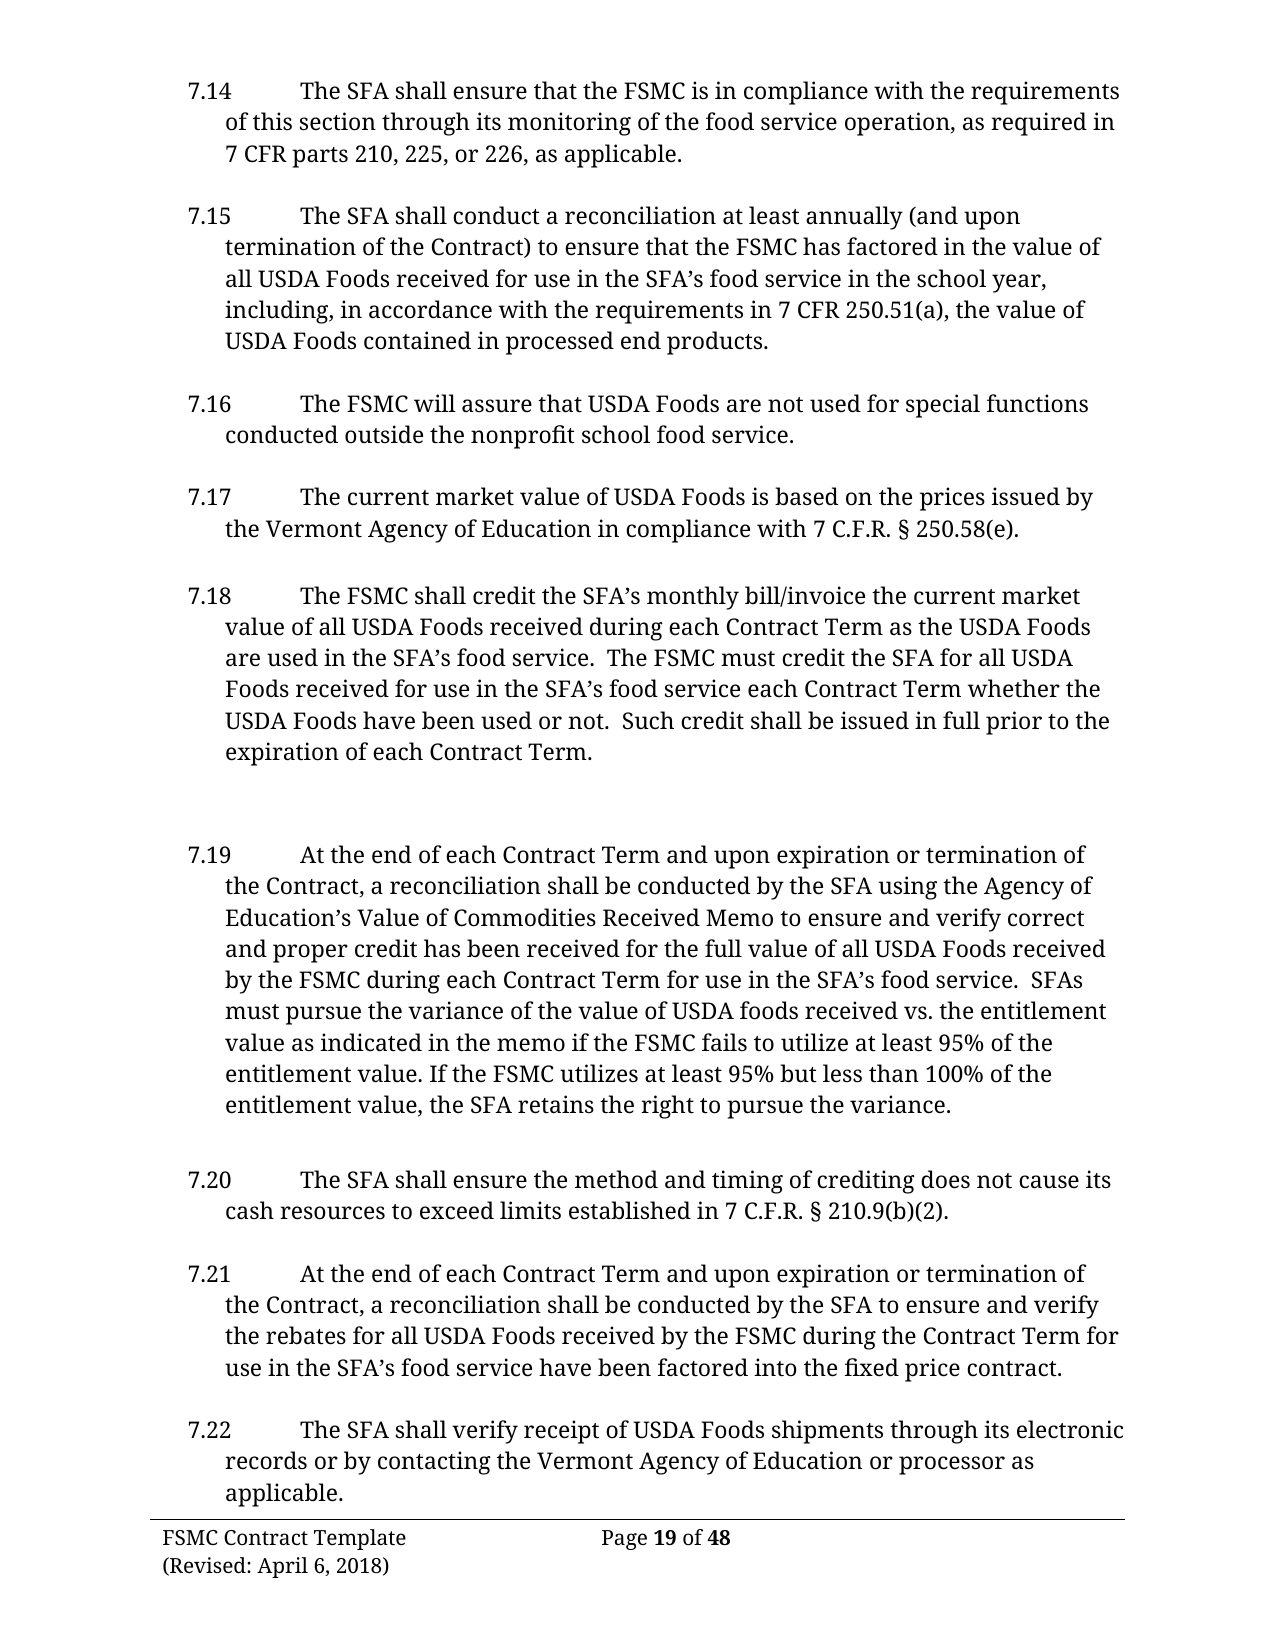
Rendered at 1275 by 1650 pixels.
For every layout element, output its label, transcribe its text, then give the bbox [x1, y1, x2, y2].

list At the end of each Contract Term and upon expiration or termination of the Contract, a reconciliation shall be conducted by the SFA to ensure and verify the rebates for all USDA Foods received by the FSMC during the Contract Term for use in the SFA’s food service have been factored into the fixed price contract. [187, 1258, 1125, 1383]
list The SFA shall ensure that the FSMC is in compliance with the requirements of this section through its monitoring of the food service operation, as required in 7 CFR parts 210, 225, or 226, as applicable. [187, 75, 1125, 169]
list At the end of each Contract Term and upon expiration or termination of the Contract, a reconciliation shall be conducted by the SFA using the Agency of Education’s Value of Commodities Received Memo to ensure and verify correct and proper credit has been received for the full value of all USDA Foods received by the FSMC during each Contract Term for use in the SFA’s food service. SFAs must pursue the variance of the value of USDA foods received vs. the entitlement value as indicated in the memo if the FSMC fails to utilize at least 95% of the entitlement value. If the FSMC utilizes at least 95% but less than 100% of the entitlement value, the SFA retains the right to pursue the variance. [187, 839, 1125, 1120]
list The SFA shall verify receipt of USDA Foods shipments through its electronic records or by contacting the Vermont Agency of Education or processor as applicable. [187, 1414, 1125, 1508]
list The FSMC will assure that USDA Foods are not used for special functions conducted outside the nonprofit school food service. [187, 387, 1125, 450]
list The SFA shall ensure the method and timing of crediting does not cause its cash resources to exceed limits established in 7 C.F.R. § 210.9(b)(2). [187, 1164, 1125, 1227]
list The current market value of USDA Foods is based on the prices issued by the Vermont Agency of Education in compliance with 7 C.F.R. § 250.58(e). [187, 481, 1125, 544]
list The SFA shall conduct a reconciliation at least annually (and upon termination of the Contract) to ensure that the FSMC has factored in the value of all USDA Foods received for use in the SFA’s food service in the school year, including, in accordance with the requirements in 7 CFR 250.51(a), the value of USDA Foods contained in processed end products. [187, 200, 1125, 356]
list The FSMC shall credit the SFA’s monthly bill/invoice the current market value of all USDA Foods received during each Contract Term as the USDA Foods are used in the SFA’s food service. The FSMC must credit the SFA for all USDA Foods received for use in the SFA’s food service each Contract Term whether the USDA Foods have been used or not. Such credit shall be issued in full prior to the expiration of each Contract Term. [187, 580, 1125, 767]
